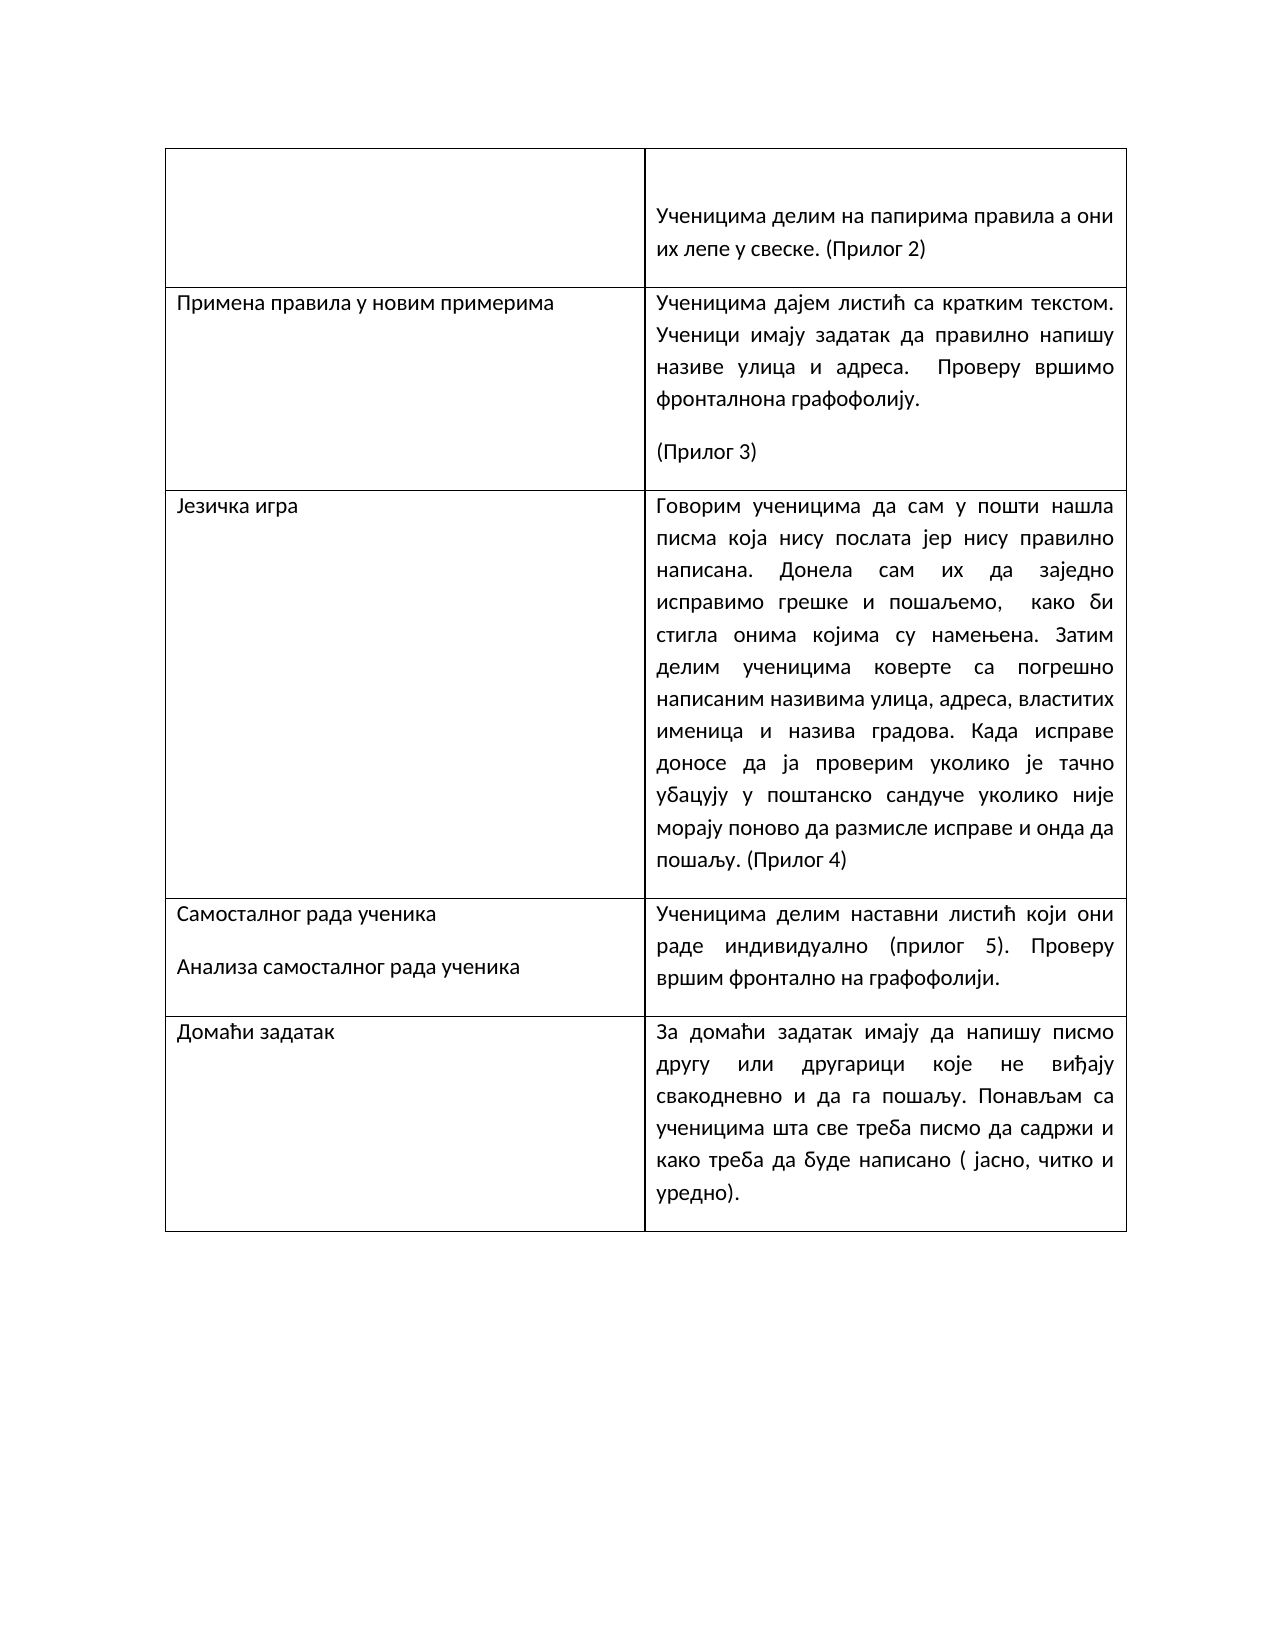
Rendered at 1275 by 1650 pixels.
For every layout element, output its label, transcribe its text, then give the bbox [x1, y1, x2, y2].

table_cell Ученицима делим наставни листић који они раде индивидуално (прилог 5). Проверу вршим фронтално на графофолији. [646, 899, 1126, 1016]
table_cell За домаћи задатак имају да напишу писмо другу или другарици које не виђају свакодневно и да га пошаљу. Понављам са ученицима шта све треба писмо да садржи и како треба да буде написано ( јасно, читко и уредно). [646, 1017, 1126, 1231]
table_cell Примена правила у новим примерима [166, 288, 644, 490]
table_cell Самосталног рада ученика Анализа самосталног рада ученика [166, 899, 644, 1016]
table_cell Ученицима дајем листић са кратким текстом. Ученици имају задатак да правилно напишу називе улица и адреса. Проверу вршимо фронталнона графофолију. (Прилог 3) [646, 288, 1126, 490]
table_cell Домаћи задатак [166, 1017, 644, 1231]
table_cell Језичка игра [166, 491, 644, 898]
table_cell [166, 149, 644, 287]
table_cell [646, 149, 1126, 287]
table_cell Говорим ученицима да сам у пошти нашла писма која нису послата јер нису правилно написана. Донела сам их да заједно исправимо грешке и пошаљемо, како би стигла онима којима су намењена. Затим делим ученицима коверте са погрешно написаним називима улица, адреса, властитих именица и назива градова. Када исправе доносе да ја проверим уколико је тачно убацују у поштанско сандуче уколико није морају поново да размисле исправе и онда да пошаљу. (Прилог 4) [646, 491, 1126, 898]
